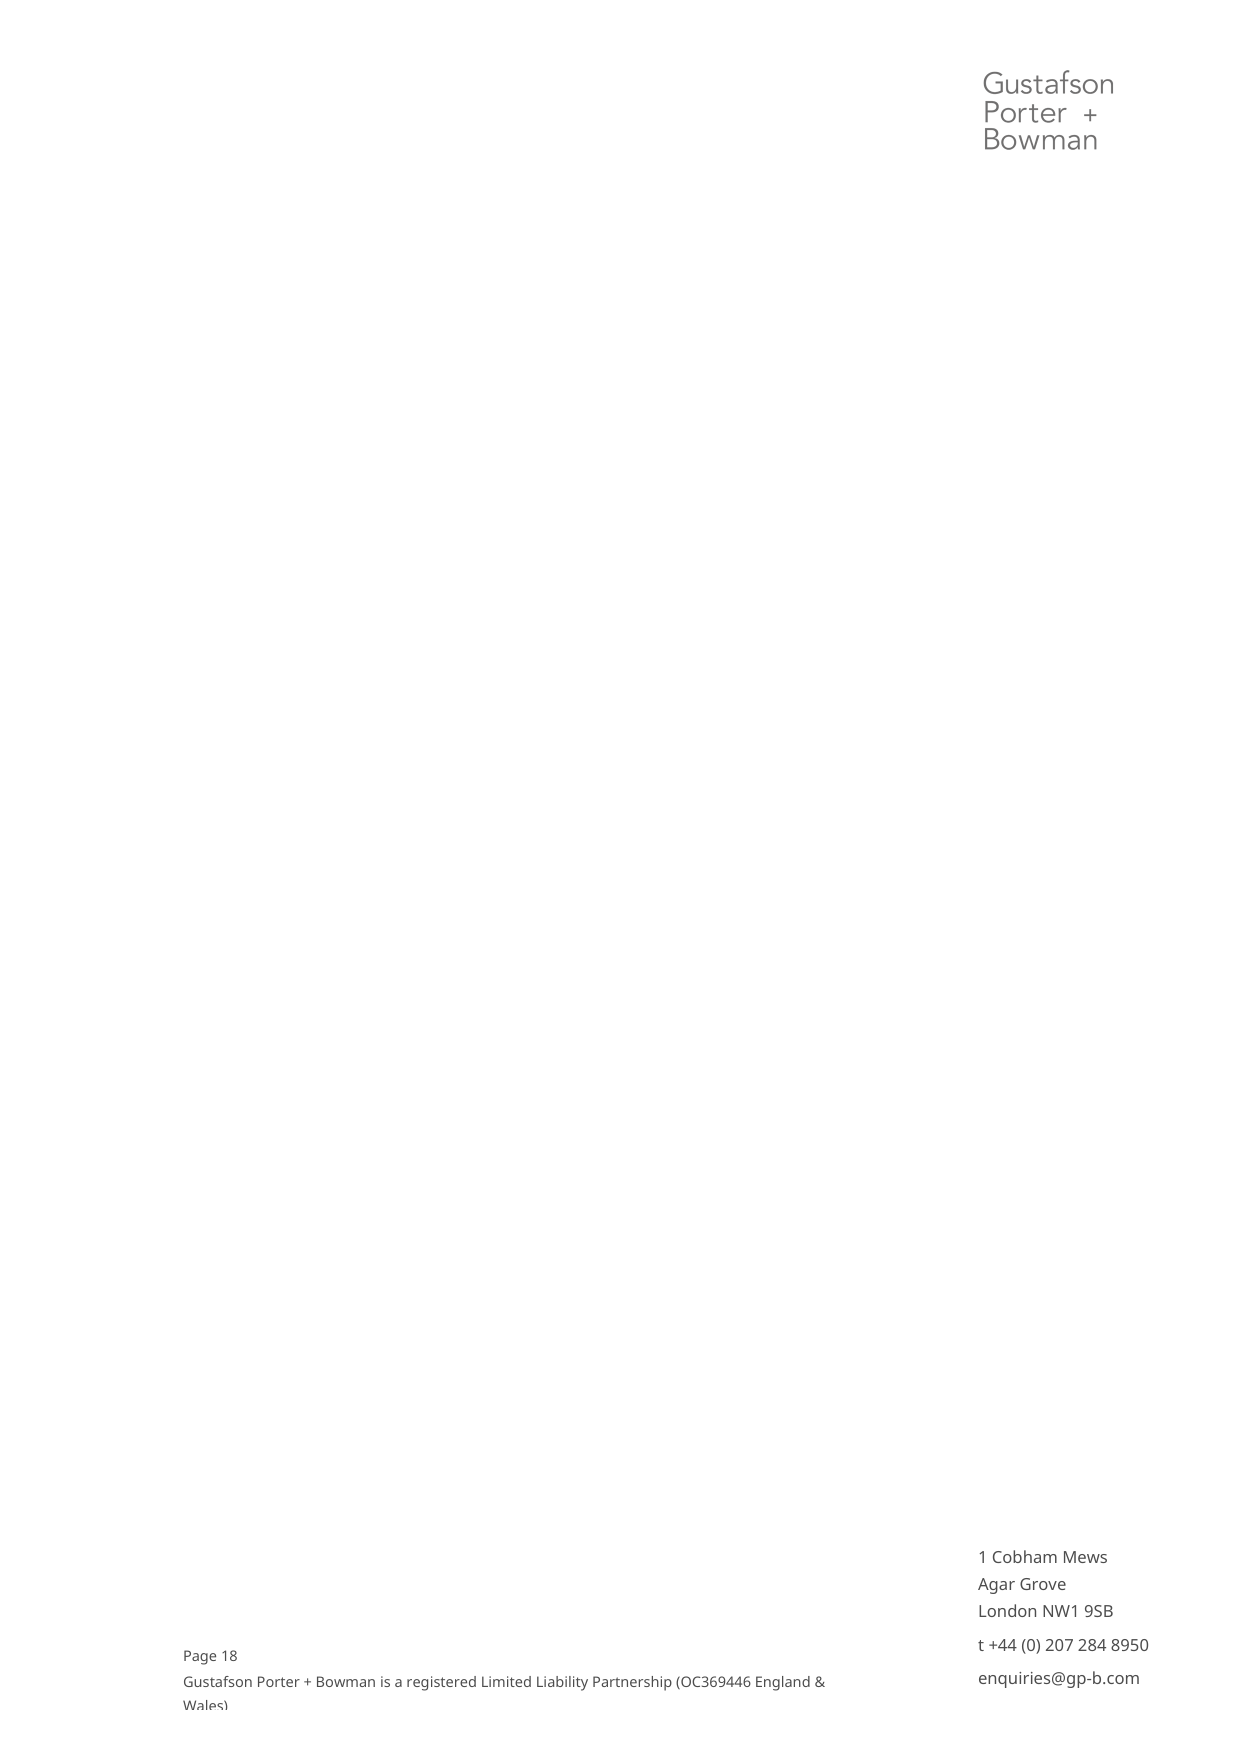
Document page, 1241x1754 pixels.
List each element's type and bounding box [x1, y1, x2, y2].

picture [983, 68, 1114, 151]
